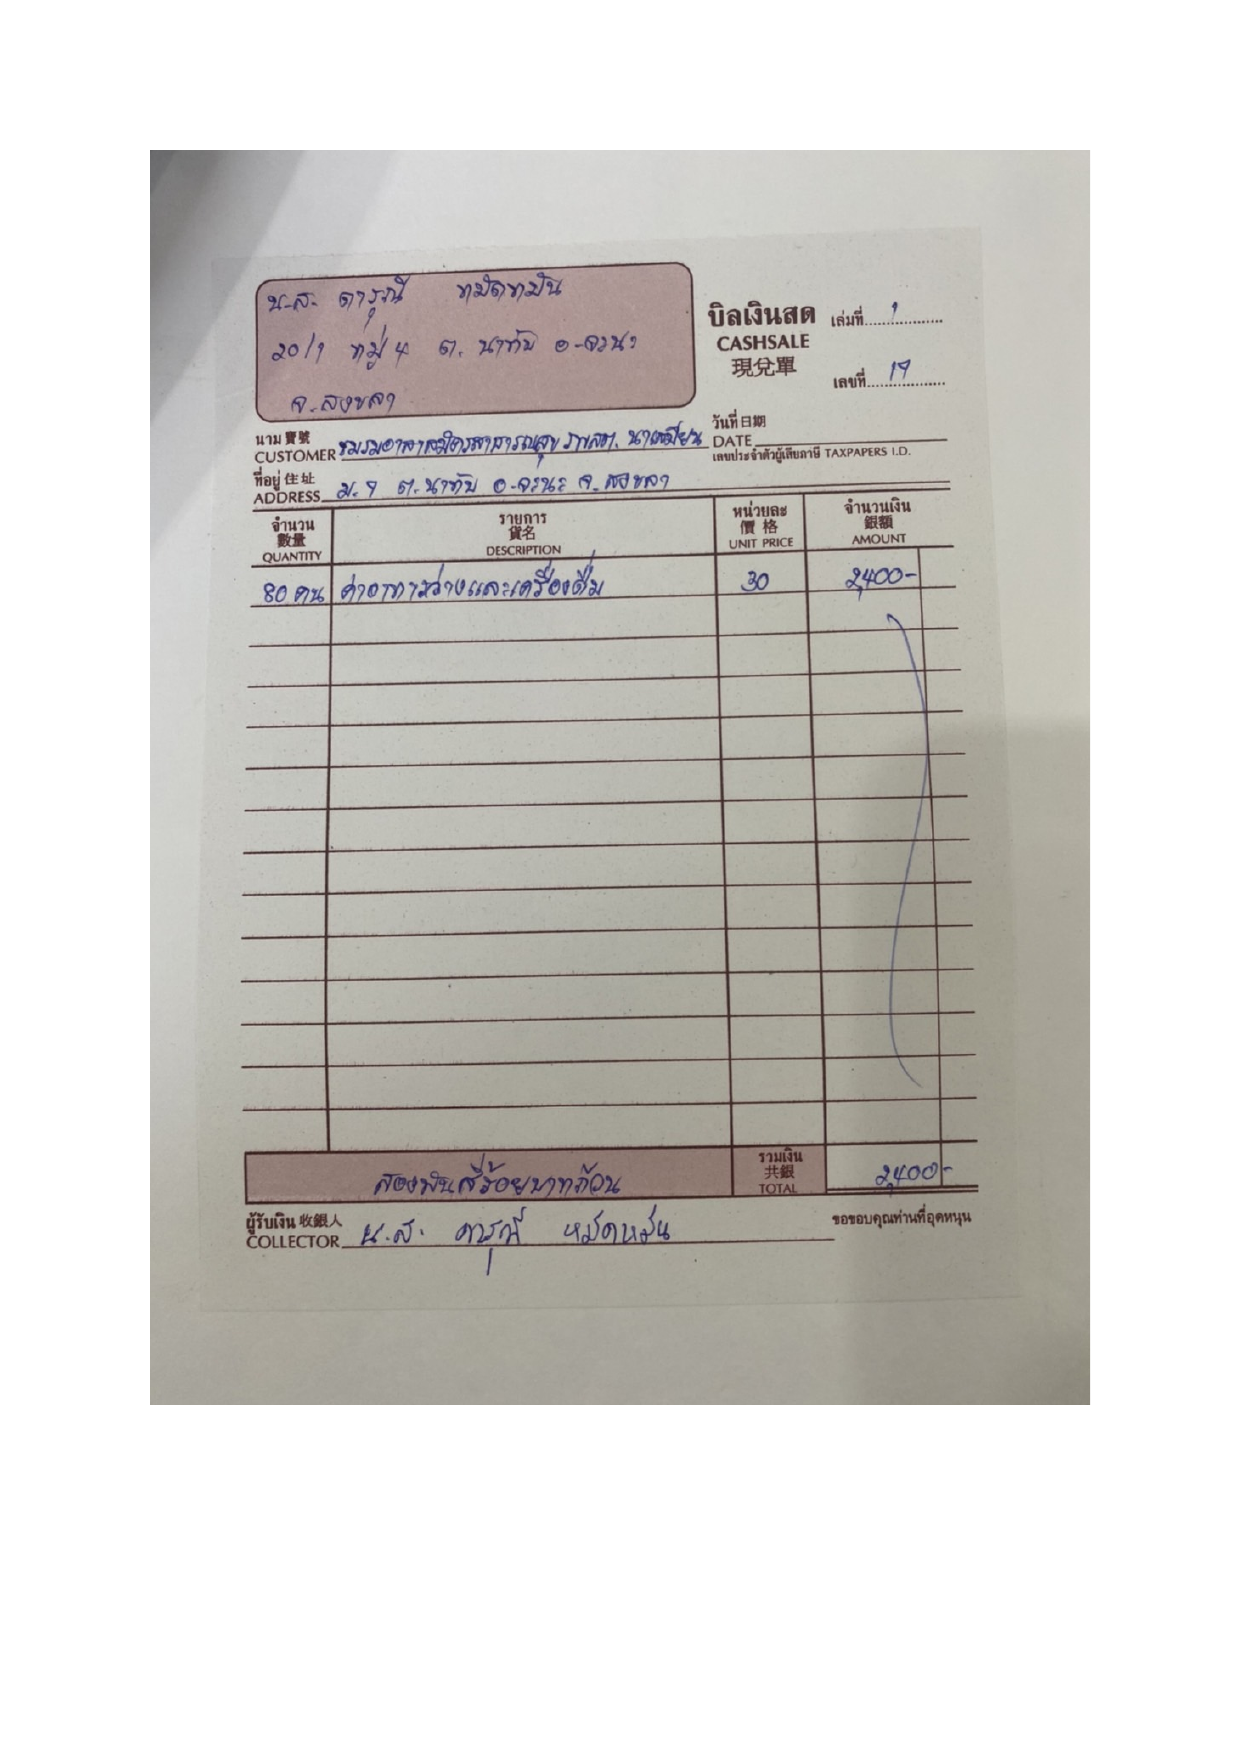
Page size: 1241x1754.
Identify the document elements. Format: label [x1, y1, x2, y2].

picture [150, 150, 1091, 1405]
